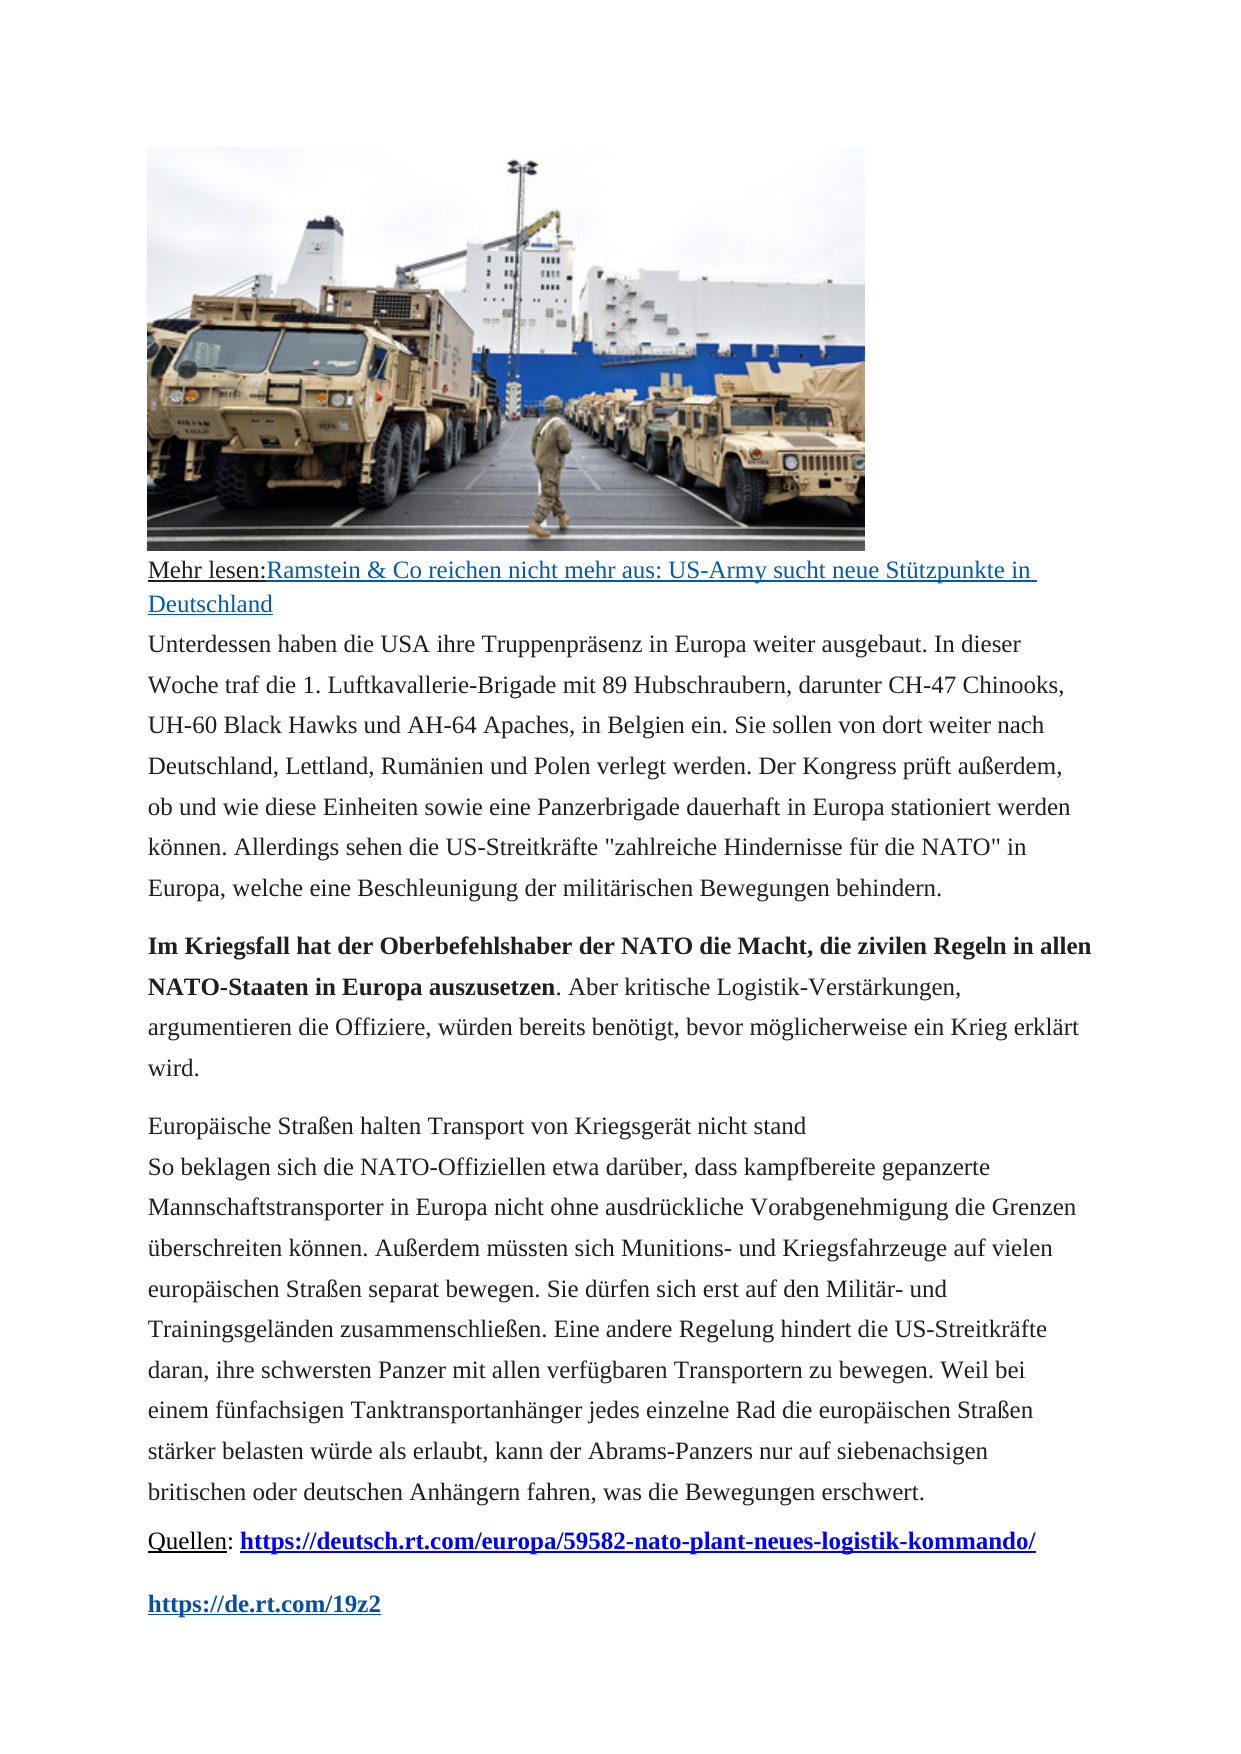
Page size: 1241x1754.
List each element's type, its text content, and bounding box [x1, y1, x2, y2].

picture [147, 147, 865, 551]
text Unterdessen haben die USA ihre Truppenpräsenz in Europa weiter ausgebaut. In dieser Woche traf die 1. Luftkavallerie-Brigade mit 89 Hubschraubern, darunter CH-47 Chinooks, UH-60 Black Hawks und AH-64 Apaches, in Belgien ein. Sie sollen von dort weiter nach Deutschland, Lettland, Rumänien und Polen verlegt werden. Der Kongress prüft außerdem, ob und wie diese Einheiten sowie eine Panzerbrigade dauerhaft in Europa stationiert werden können. Allerdings sehen die US-Streitkräfte "zahlreiche Hindernisse für die NATO" in Europa, welche eine Beschleunigung der militärischen Bewegungen behindern. [148, 617, 1093, 902]
text So beklagen sich die NATO-Offiziellen etwa darüber, dass kampfbereite gepanzerte Mannschaftstransporter in Europa nicht ohne ausdrückliche Vorabgenehmigung die Grenzen überschreiten können. Außerdem müssten sich Munitions- und Kriegsfahrzeuge auf vielen europäischen Straßen separat bewegen. Sie dürfen sich erst auf den Militär- und Trainingsgeländen zusammenschließen. Eine andere Regelung hindert die US-Streitkräfte daran, ihre schwersten Panzer mit allen verfügbaren Transportern zu bewegen. Weil bei einem fünfachsigen Tanktransportanhänger jedes einzelne Rad die europäischen Straßen stärker belasten würde als erlaubt, kann der Abrams-Panzers nur auf siebenachsigen britischen oder deutschen Anhängern fahren, was die Bewegungen erschwert. [148, 1140, 1093, 1506]
text Quellen: https://deutsch.rt.com/europa/59582-nato-plant-neues-logistik-kommando/ [148, 1526, 1093, 1555]
text https://de.rt.com/19z2 [148, 1589, 1093, 1617]
text Europäische Straßen halten Transport von Kriegsgerät nicht stand [148, 1099, 1093, 1140]
text Mehr lesen:Ramstein & Co reichen nicht mehr aus: US-Army sucht neue Stützpunkte in Deutschland [148, 551, 1093, 617]
text Im Kriegsfall hat der Oberbefehlshaber der NATO die Macht, die zivilen Regeln in allen NATO-Staaten in Europa auszusetzen. Aber kritische Logistik-Verstärkungen, argumentieren die Offiziere, würden bereits benötigt, bevor möglicherweise ein Krieg erklärt wird. [148, 919, 1093, 1082]
